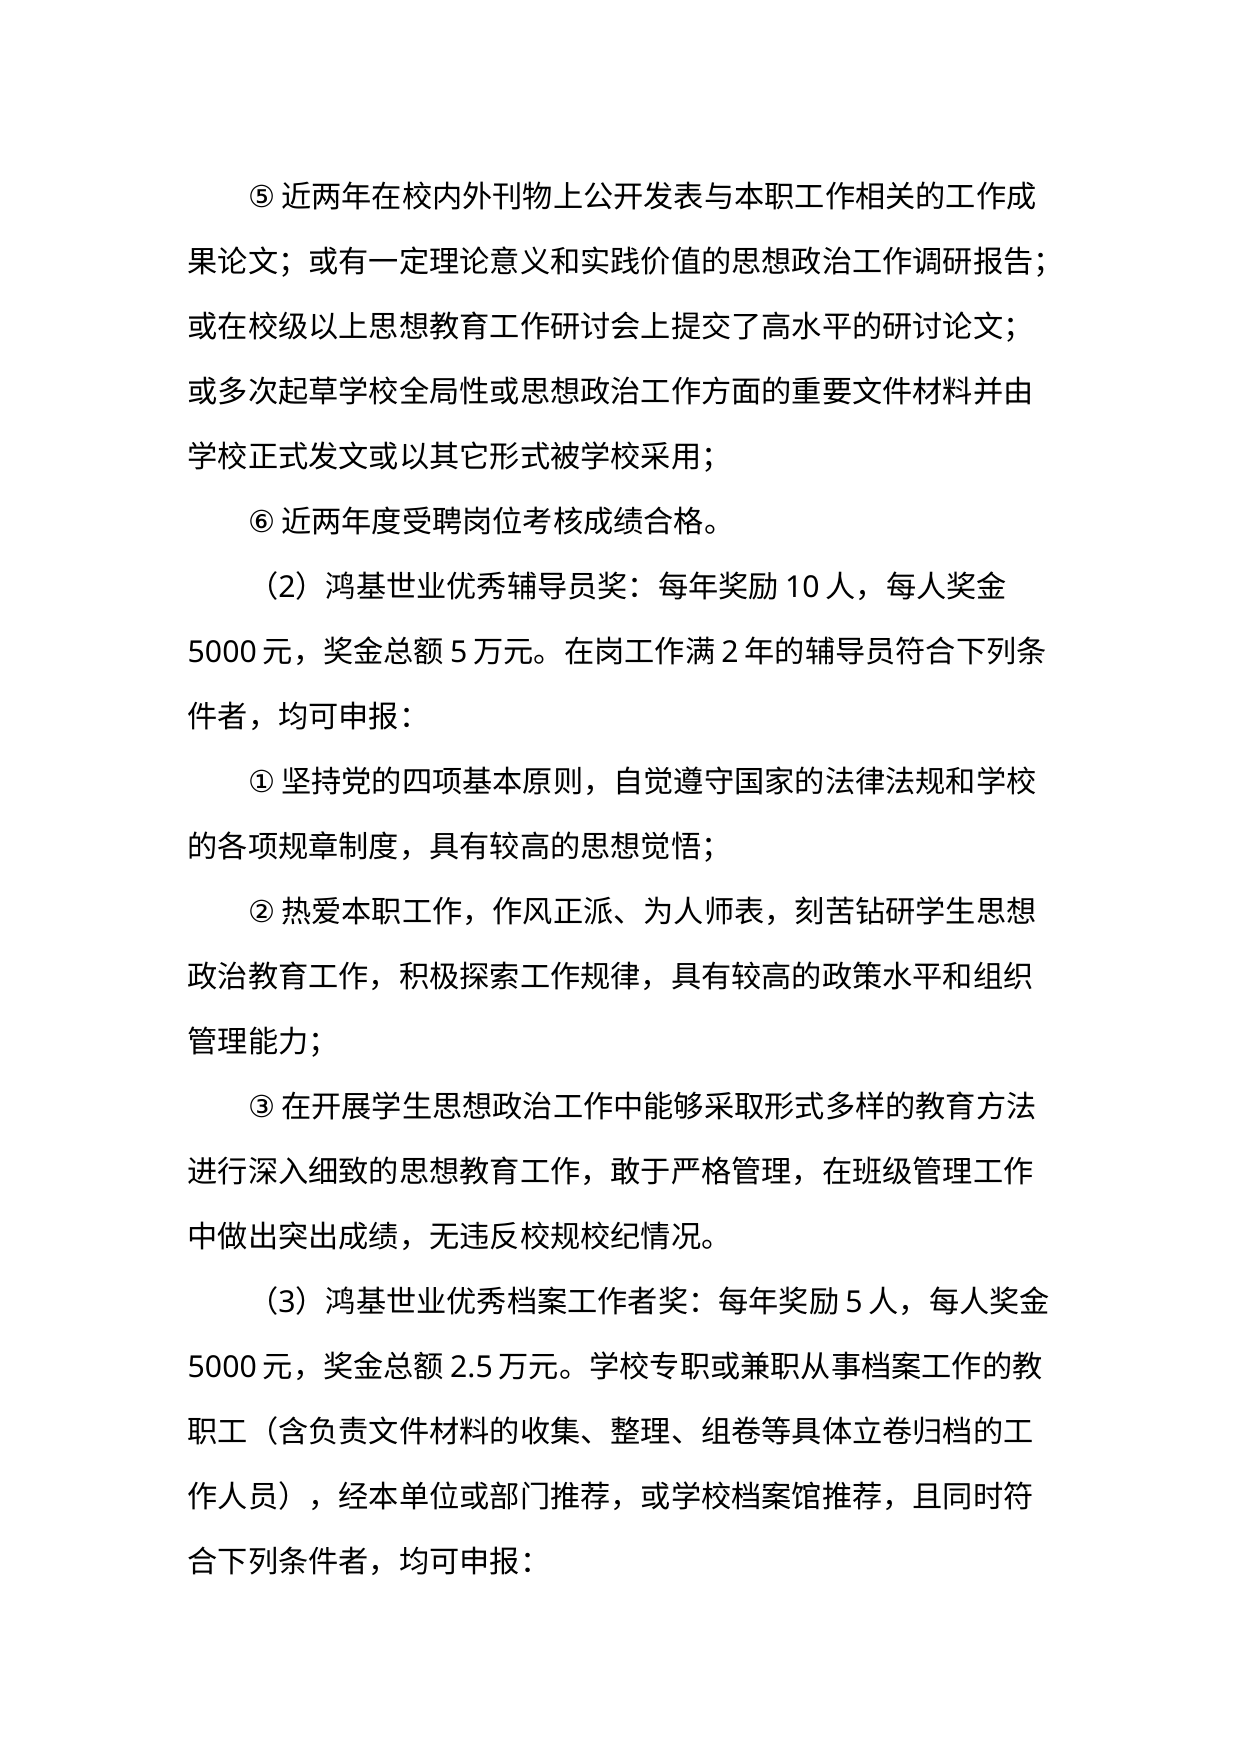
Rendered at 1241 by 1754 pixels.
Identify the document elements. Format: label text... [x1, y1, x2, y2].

text （3）鸿基世业优秀档案工作者奖：每年奖励5人，每人奖金5000元，奖金总额2.5万元。学校专职或兼职从事档案工作的教职工（含负责文件材料的收集、整理、组卷等具体立卷归档的工作人员），经本单位或部门推荐，或学校档案馆推荐，且同时符合下列条件者，均可申报： [187, 1267, 1053, 1592]
text ⑥近两年度受聘岗位考核成绩合格。 [187, 487, 1053, 552]
text （2）鸿基世业优秀辅导员奖：每年奖励10人，每人奖金5000元，奖金总额5万元。在岗工作满2年的辅导员符合下列条件者，均可申报： [187, 552, 1053, 747]
text ①坚持党的四项基本原则，自觉遵守国家的法律法规和学校的各项规章制度，具有较高的思想觉悟； [187, 747, 1053, 877]
text ③在开展学生思想政治工作中能够采取形式多样的教育方法进行深入细致的思想教育工作，敢于严格管理，在班级管理工作中做出突出成绩，无违反校规校纪情况。 [187, 1072, 1053, 1267]
text ⑤近两年在校内外刊物上公开发表与本职工作相关的工作成果论文；或有一定理论意义和实践价值的思想政治工作调研报告；或在校级以上思想教育工作研讨会上提交了高水平的研讨论文；或多次起草学校全局性或思想政治工作方面的重要文件材料并由学校正式发文或以其它形式被学校采用； [187, 162, 1053, 487]
text ②热爱本职工作，作风正派、为人师表，刻苦钻研学生思想政治教育工作，积极探索工作规律，具有较高的政策水平和组织管理能力； [187, 877, 1053, 1072]
